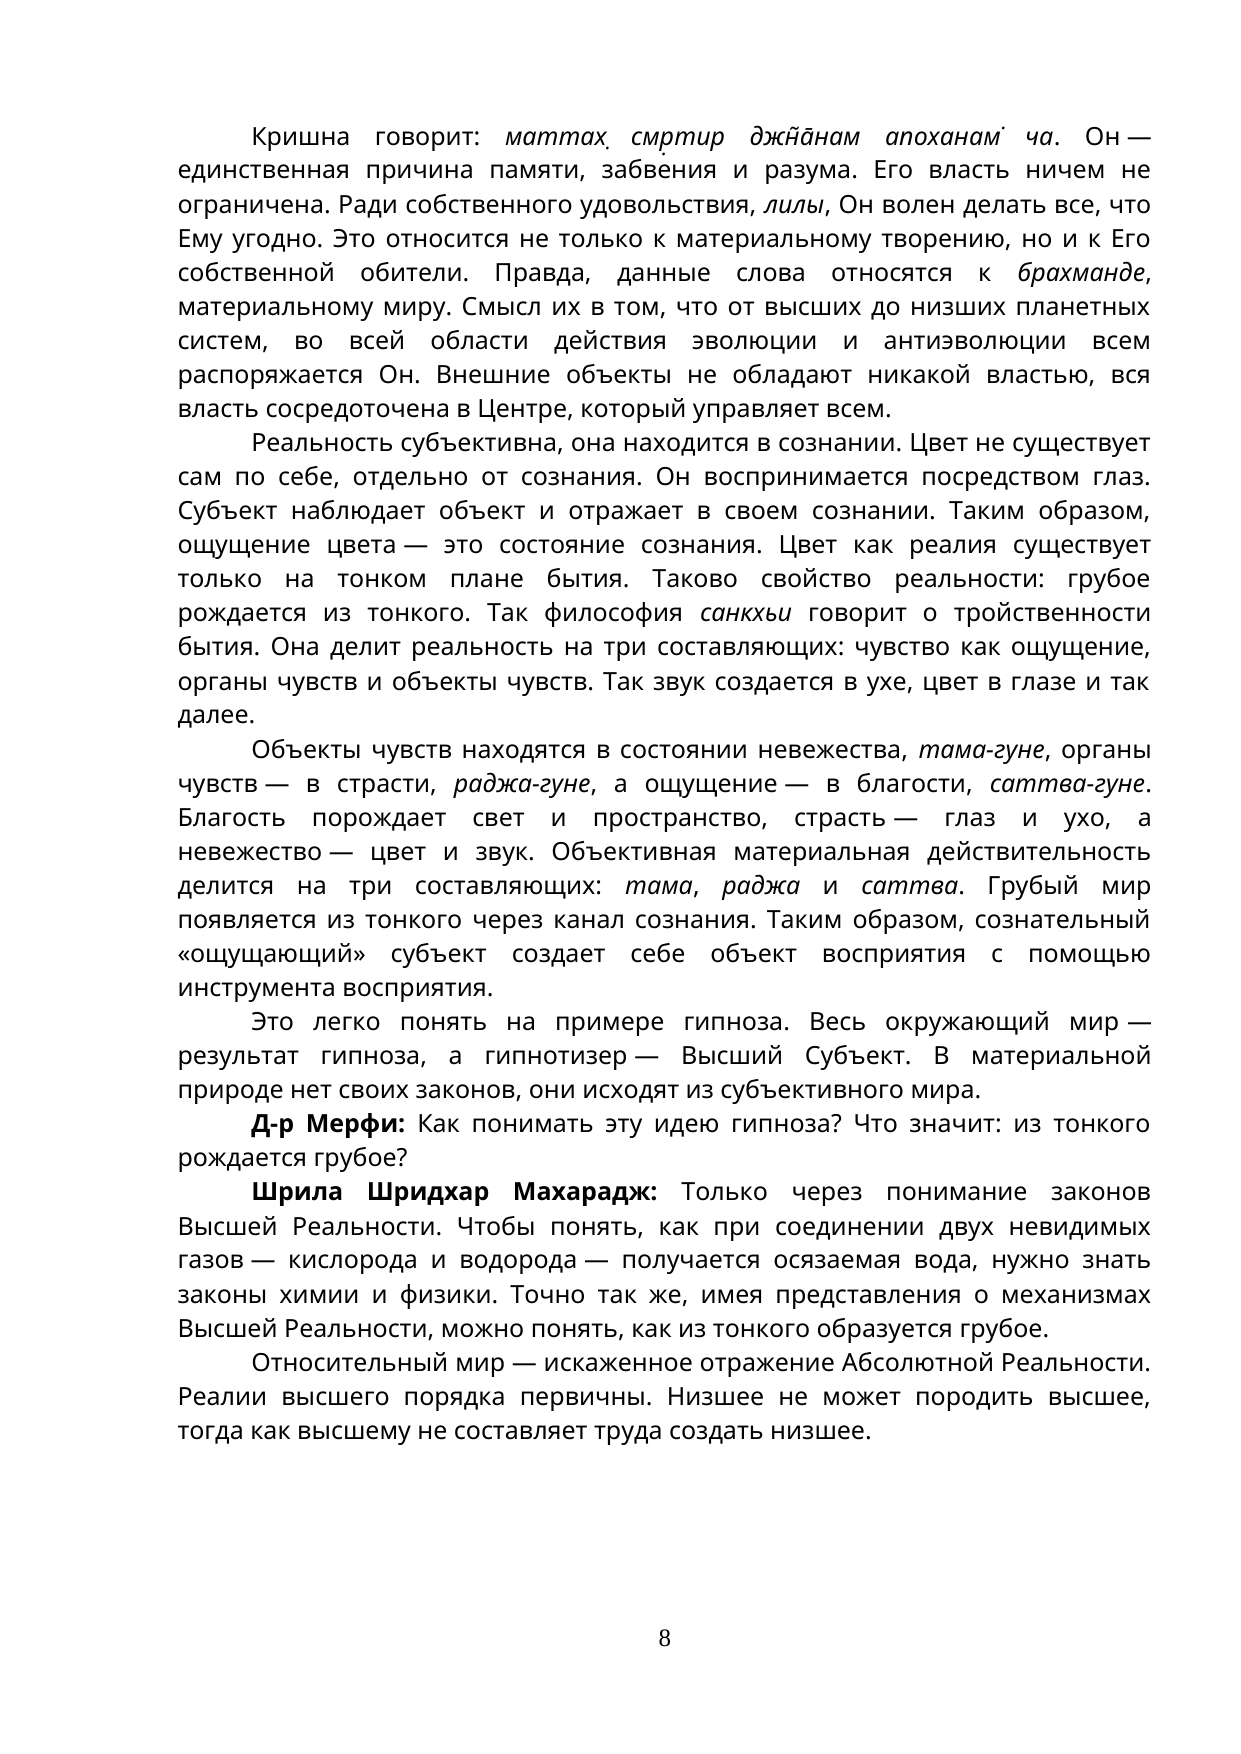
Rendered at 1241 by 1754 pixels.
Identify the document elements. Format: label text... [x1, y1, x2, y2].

text Это легко понять на примере гипноза. Весь окружающий мир — результат гипноза, а гипнотизер — Высший Субъект. В материальной природе нет своих законов, они исходят из субъективного мира. [177, 1004, 1152, 1106]
text Шрила Шридхар Махарадж: Только через понимание законов Высшей Реальности. Чтобы понять, как при соединении двух невидимых газов — кислорода и водорода — получается осязаемая вода, нужно знать законы химии и физики. Точно так же, имея представления о механизмах Высшей Реальности, можно понять, как из тонкого образуется грубое. [177, 1174, 1152, 1344]
text Объекты чувств находятся в состоянии невежества, тама-гуне, органы чувств — в страсти, раджа-гуне, а ощущение — в благости, саттва-гуне. Благость порождает свет и пространство, страсть — глаз и ухо, а невежество — цвет и звук. Объективная материальная действительность делится на три составляющих: тама, раджа и саттва. Грубый мир появляется из тонкого через канал сознания. Таким образом, сознательный «ощущающий» субъект создает себе объект восприятия с помощью инструмента восприятия. [177, 731, 1152, 1004]
text Кришна говорит: маттах̣ смр̣тир джн̃а̄нам апоханам̇ ча. Он — единственная причина памяти, забвения и разума. Его власть ничем не ограничена. Ради собственного удовольствия, лилы, Он волен делать все, что Ему угодно. Это относится не только к материальному творению, но и к Его собственной обители. Правда, данные слова относятся к брахманде, материальному миру. Смысл их в том, что от высших до низших планетных систем, во всей области действия эволюции и антиэволюции всем распоряжается Он. Внешние объекты не обладают никакой властью, вся власть сосредоточена в Центре, который управляет всем. [177, 118, 1152, 425]
text Реальность субъективна, она находится в сознании. Цвет не существует сам по себе, отдельно от сознания. Он воспринимается посредством глаз. Субъект наблюдает объект и отражает в своем сознании. Таким образом, ощущение цвета — это состояние сознания. Цвет как реалия существует только на тонком плане бытия. Таково свойство реальности: грубое рождается из тонкого. Так философия санкхьи говорит о тройственности бытия. Она делит реальность на три составляющих: чувство как ощущение, органы чувств и объекты чувств. Так звук создается в ухе, цвет в глазе и так далее. [177, 425, 1152, 731]
text Относительный мир — искаженное отражение Абсолютной Реальности. Реалии высшего порядка первичны. Низшее не может породить высшее, тогда как высшему не составляет труда создать низшее. [177, 1344, 1152, 1447]
text Д-р Мерфи: Как понимать эту идею гипноза? Что значит: из тонкого рождается грубое? [177, 1106, 1152, 1174]
